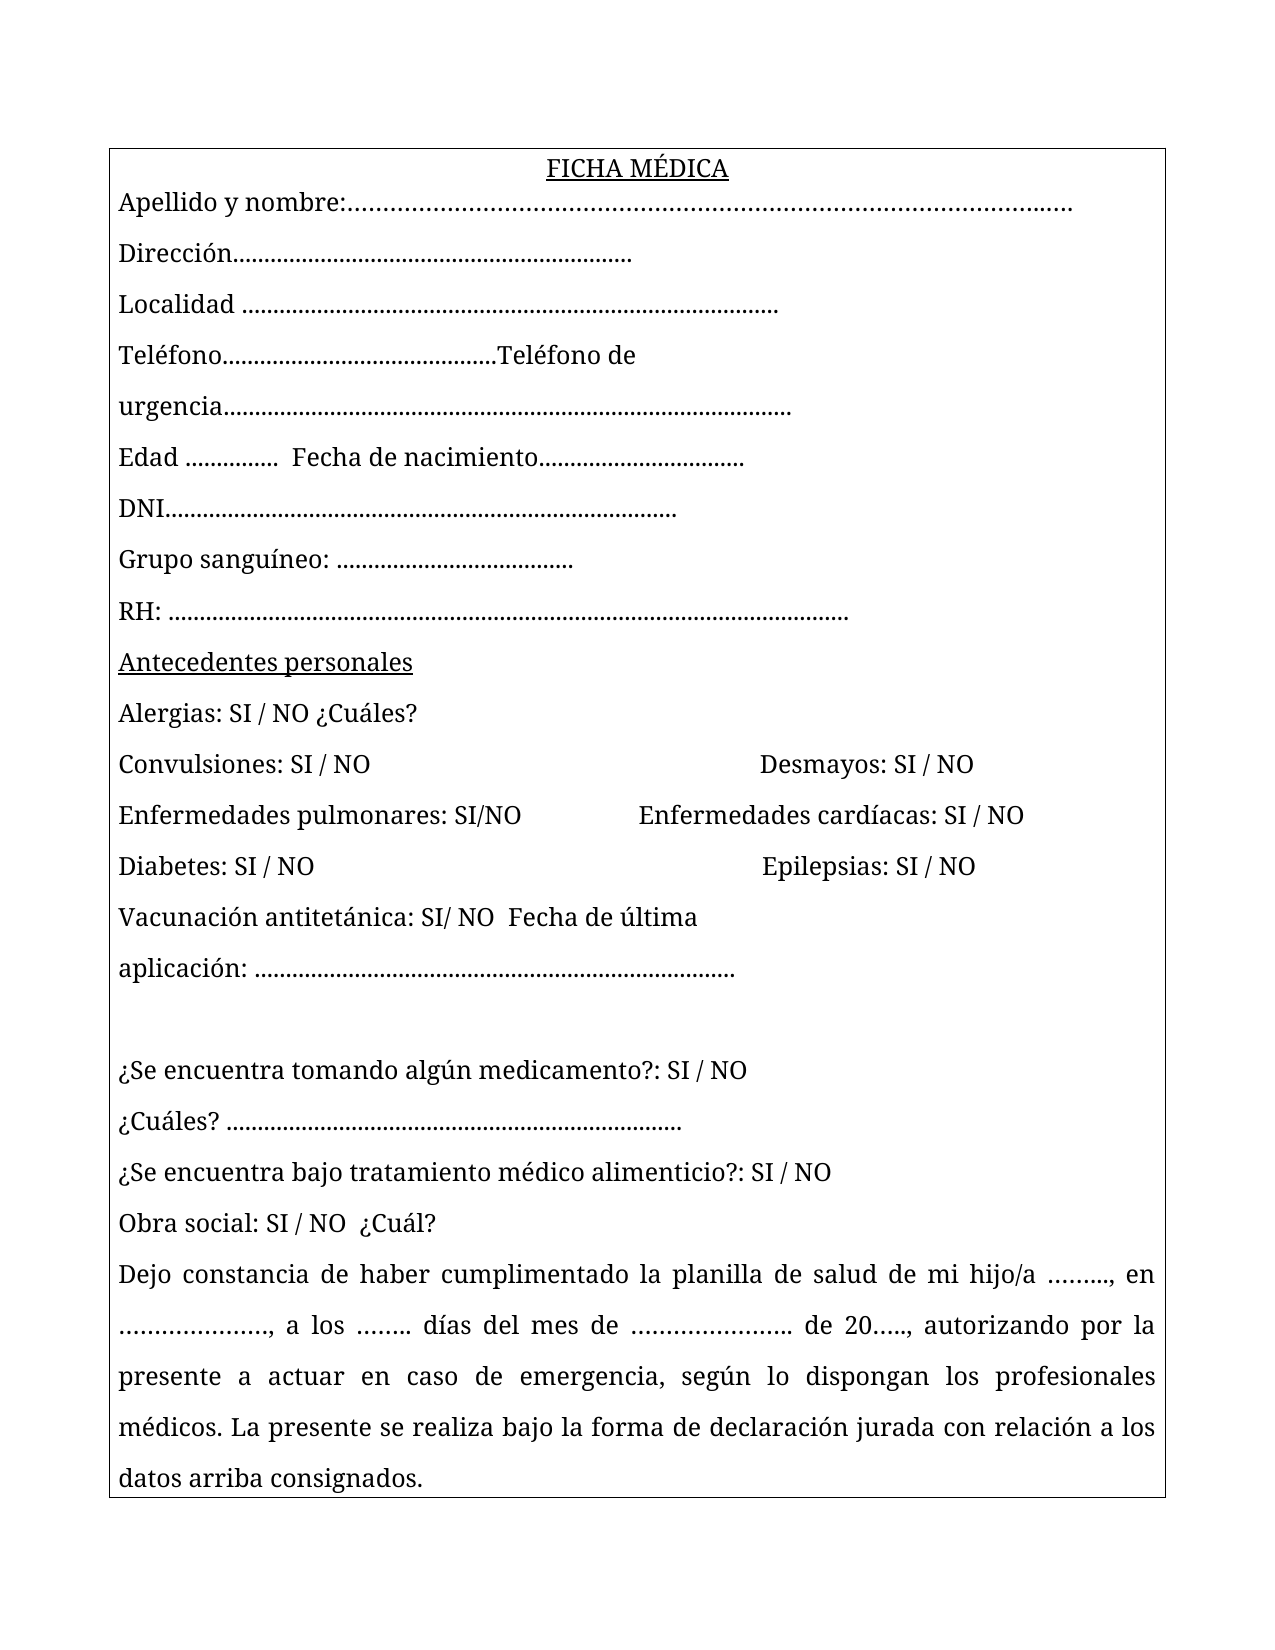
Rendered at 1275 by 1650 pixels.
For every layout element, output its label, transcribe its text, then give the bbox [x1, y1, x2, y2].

subtitle Antecedentes personales [110, 641, 1165, 678]
text Enfermedades pulmonares: SI/NO Enfermedades cardíacas: SI / NO [110, 794, 1165, 831]
text Obra social: SI / NO ¿Cuál? [110, 1202, 1165, 1240]
text Alergias: SI / NO ¿Cuáles? [110, 692, 1165, 729]
text Teléfono............................................Teléfono de urgencia........................................................................................... [110, 335, 1165, 423]
text Diabetes: SI / NO Epilepsias: SI / NO [110, 845, 1165, 882]
text Grupo sanguíneo: ...................................... RH: ............................................................................................................. [110, 539, 1165, 627]
text Convulsiones: SI / NO Desmayos: SI / NO [110, 743, 1165, 780]
text Vacunación antitetánica: SI/ NO Fecha de última aplicación: ............................................................................. [110, 896, 1165, 984]
text Edad ............... Fecha de nacimiento................................. DNI.................................................................................. [110, 437, 1165, 525]
text ¿Se encuentra tomando algún medicamento?: SI / NO ¿Cuáles? ......................................................................... [110, 1049, 1165, 1138]
text ¿Se encuentra bajo tratamiento médico alimenticio?: SI / NO [110, 1151, 1165, 1189]
title FICHA MÉDICA [110, 149, 1165, 185]
text Dirección................................................................ Localidad ...................................................................................... [110, 233, 1165, 321]
text Apellido y nombre:……………………………………………………………………………………..…. [118, 185, 1157, 219]
text Dejo constancia de haber cumplimentado la planilla de salud de mi hijo/a ……..., en …………………, a los …….. días del mes de ………………….. de 20….., autorizando por la presente a actuar en caso de emergencia, según lo dispongan los profesionales médicos. La presente se realiza bajo la forma de declaración jurada con relación a los datos arriba consignados. [110, 1253, 1165, 1497]
